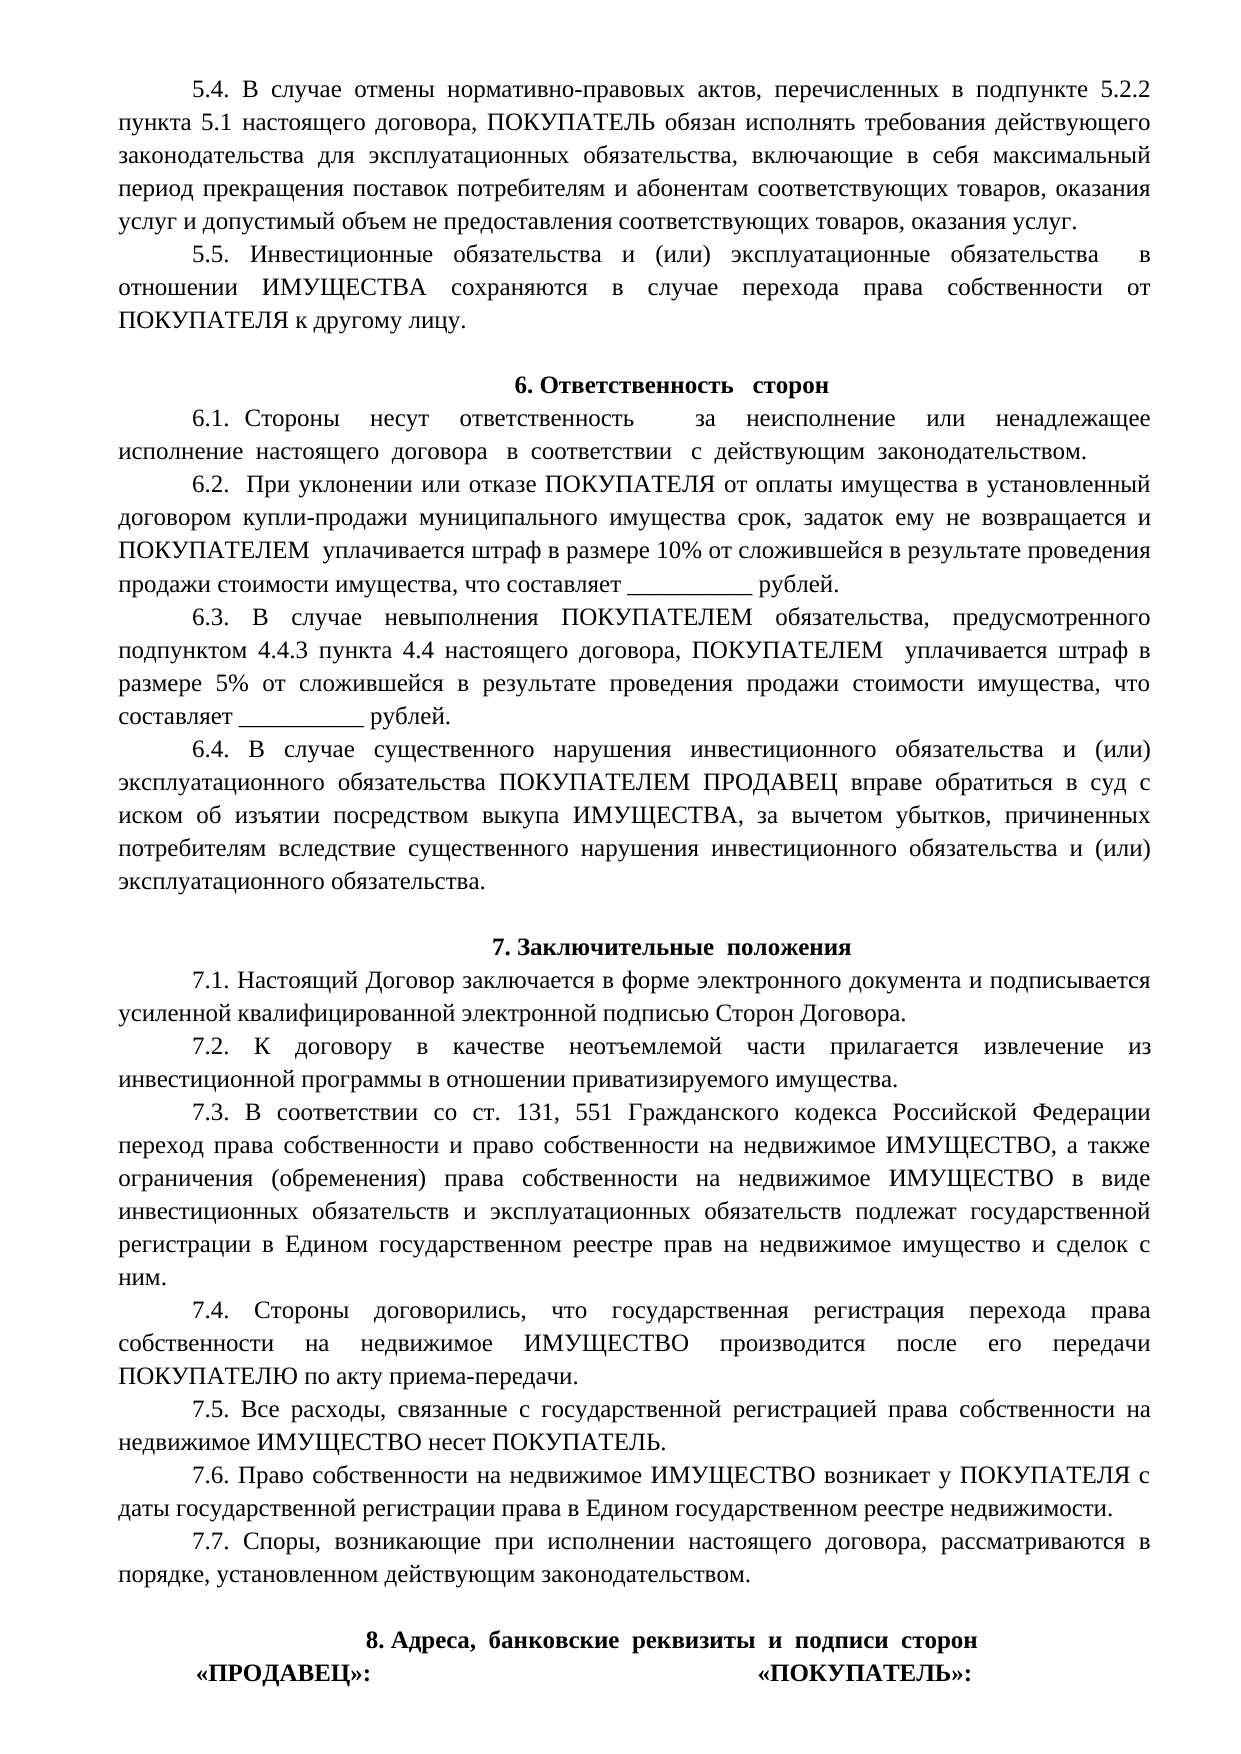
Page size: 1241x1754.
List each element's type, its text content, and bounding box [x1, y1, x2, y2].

text 5.4. В случае отмены нормативно-правовых актов, перечисленных в подпункте 5.2.2 пункта 5.1 настоящего договора, ПОКУПАТЕЛЬ обязан исполнять требования действующего законодательства для эксплуатационных обязательства, включающие в себя максимальный период прекращения поставок потребителям и абонентам соответствующих товаров, оказания услуг и допустимый объем не предоставления соответствующих товаров, оказания услуг. [118, 74, 1152, 235]
text 8. Адреса, банковские реквизиты и подписи сторон [118, 1625, 1152, 1654]
text 7.4. Стороны договорились, что государственная регистрация перехода права собственности на недвижимое ИМУЩЕСТВО производится после его передачи ПОКУПАТЕЛЮ по акту приема-передачи. [118, 1295, 1152, 1390]
text 6.3. В случае невыполнения ПОКУПАТЕЛЕМ обязательства, предусмотренного подпунктом 4.4.3 пункта 4.4 настоящего договора, ПОКУПАТЕЛЕМ уплачивается штраф в размере 5% от сложившейся в результате проведения продажи стоимости имущества, что составляет __________ рублей. [118, 602, 1152, 729]
text 6.4. В случае существенного нарушения инвестиционного обязательства и (или) эксплуатационного обязательства ПОКУПАТЕЛЕМ ПРОДАВЕЦ вправе обратиться в суд с иском об изъятии посредством выкупа ИМУЩЕСТВА, за вычетом убытков, причиненных потребителям вследствие существенного нарушения инвестиционного обязательства и (или) эксплуатационного обязательства. [118, 734, 1152, 894]
text 7. Заключительные положения [118, 932, 1152, 961]
text 7.1. Настоящий Договор заключается в форме электронного документа и подписывается усиленной квалифицированной электронной подписью Сторон Договора. [118, 965, 1152, 1027]
text 6.2. При уклонении или отказе ПОКУПАТЕЛЯ от оплаты имущества в установленный договором купли-продажи муниципального имущества срок, задаток ему не возвращается и ПОКУПАТЕЛЕМ уплачивается штраф в размере 10% от сложившейся в результате проведения продажи стоимости имущества, что составляет __________ рублей. [118, 469, 1152, 597]
text 7.5. Все расходы, связанные с государственной регистрацией права собственности на недвижимое ИМУЩЕСТВО несет ПОКУПАТЕЛЬ. [118, 1394, 1152, 1456]
text 7.6. Право собственности на недвижимое ИМУЩЕСТВО возникает у ПОКУПАТЕЛЯ с даты государственной регистрации права в Едином государственном реестре недвижимости. [118, 1460, 1152, 1522]
text 7.7. Споры, возникающие при исполнении настоящего договора, рассматриваются в порядке, установленном действующим законодательством. [118, 1526, 1152, 1588]
text 7.3. В соответствии со ст. 131, 551 Гражданского кодекса Российской Федерации переход права собственности и право собственности на недвижимое ИМУЩЕСТВО, а также ограничения (обременения) права собственности на недвижимое ИМУЩЕСТВО в виде инвестиционных обязательств и эксплуатационных обязательств подлежат государственной регистрации в Едином государственном реестре прав на недвижимое имущество и сделок с ним. [118, 1097, 1152, 1291]
text 6. Ответственность сторон [118, 370, 1152, 399]
table_header [99, 1658, 1092, 1691]
text 5.5. Инвестиционные обязательства и (или) эксплуатационные обязательства в отношении ИМУЩЕСТВА сохраняются в случае перехода права собственности от ПОКУПАТЕЛЯ к другому лицу. [118, 239, 1152, 334]
text 7.2. К договору в качестве неотъемлемой части прилагается извлечение из инвестиционной программы в отношении приватизируемого имущества. [118, 1031, 1152, 1093]
text 6.1. Стороны несут ответственность за неисполнение или ненадлежащее исполнение настоящего договора в соответствии с действующим законодательством. [118, 403, 1152, 465]
